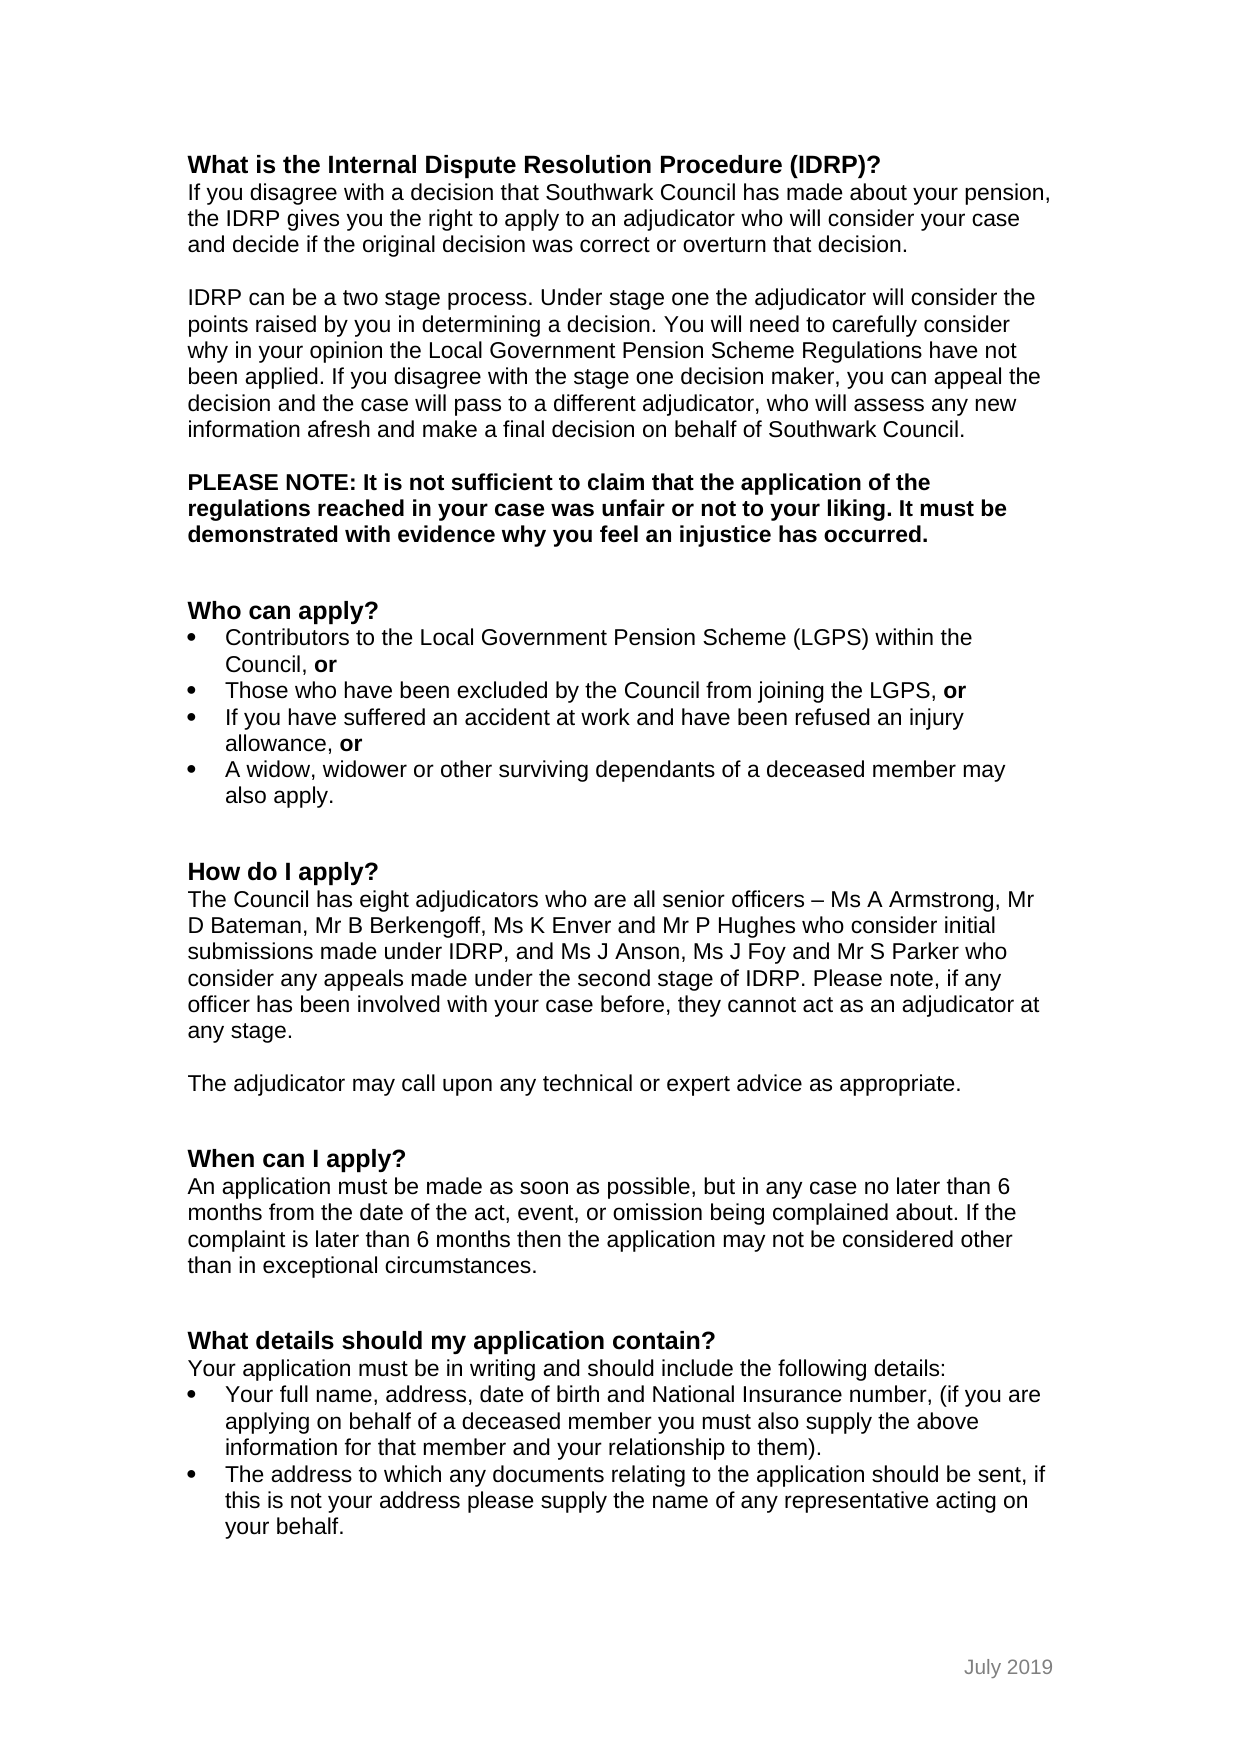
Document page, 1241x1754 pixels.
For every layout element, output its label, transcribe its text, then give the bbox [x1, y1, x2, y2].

text The Council has eight adjudicators who are all senior officers – Ms A Armstrong, Mr D Bateman, Mr B Berkengoff, Ms K Enver and Mr P Hughes who consider initial submissions made under IDRP, and Ms J Anson, Ms J Foy and Mr S Parker who consider any appeals made under the second stage of IDRP. Please note, if any officer has been involved with your case before, they cannot act as an adjudicator at any stage. [187, 886, 1053, 1044]
text When can I apply? [187, 1144, 1053, 1173]
text Who can apply? [187, 596, 1053, 624]
text IDRP can be a two stage process. Under stage one the adjudicator will consider the points raised by you in determining a decision. You will need to carefully consider why in your opinion the Local Government Pension Scheme Regulations have not been applied. If you disagree with the stage one decision maker, you can appeal the decision and the case will pass to a different adjudicator, who will assess any new information afresh and make a final decision on behalf of Southwark Council. [187, 284, 1053, 442]
text What is the Internal Dispute Resolution Procedure (IDRP)? [187, 150, 1053, 179]
text The adjudicator may call upon any technical or expert advice as appropriate. [187, 1070, 1053, 1096]
text If you disagree with a decision that Southwark Council has made about your pension, the IDRP gives you the right to apply to an adjudicator who will consider your case and decide if the original decision was correct or overturn that decision. [187, 179, 1053, 258]
text How do I apply? [187, 857, 1053, 886]
list A widow, widower or other surviving dependants of a deceased member may also apply. [187, 756, 1053, 809]
list The address to which any documents relating to the application should be sent, if this is not your address please supply the name of any representative acting on your behalf. [187, 1461, 1053, 1539]
list If you have suffered an accident at work and have been refused an injury allowance, or [187, 703, 1053, 756]
text What details should my application contain? [187, 1326, 1053, 1355]
list Your full name, address, date of birth and National Insurance number, (if you are applying on behalf of a deceased member you must also supply the above information for that member and your relationship to them). [187, 1381, 1053, 1461]
text Your application must be in writing and should include the following details: [187, 1355, 1053, 1381]
text An application must be made as soon as possible, but in any case no later than 6 months from the date of the act, event, or omission being complained about. If the complaint is later than 6 months then the application may not be considered other than in exceptional circumstances. [187, 1173, 1053, 1278]
list Those who have been excluded by the Council from joining the LGPS, or [187, 677, 1053, 703]
text PLEASE NOTE: It is not sufficient to claim that the application of the regulations reached in your case was unfair or not to your liking. It must be demonstrated with evidence why you feel an injustice has occurred. [187, 469, 1053, 548]
list Contributors to the Local Government Pension Scheme (LGPS) within the Council, or [187, 624, 1053, 677]
